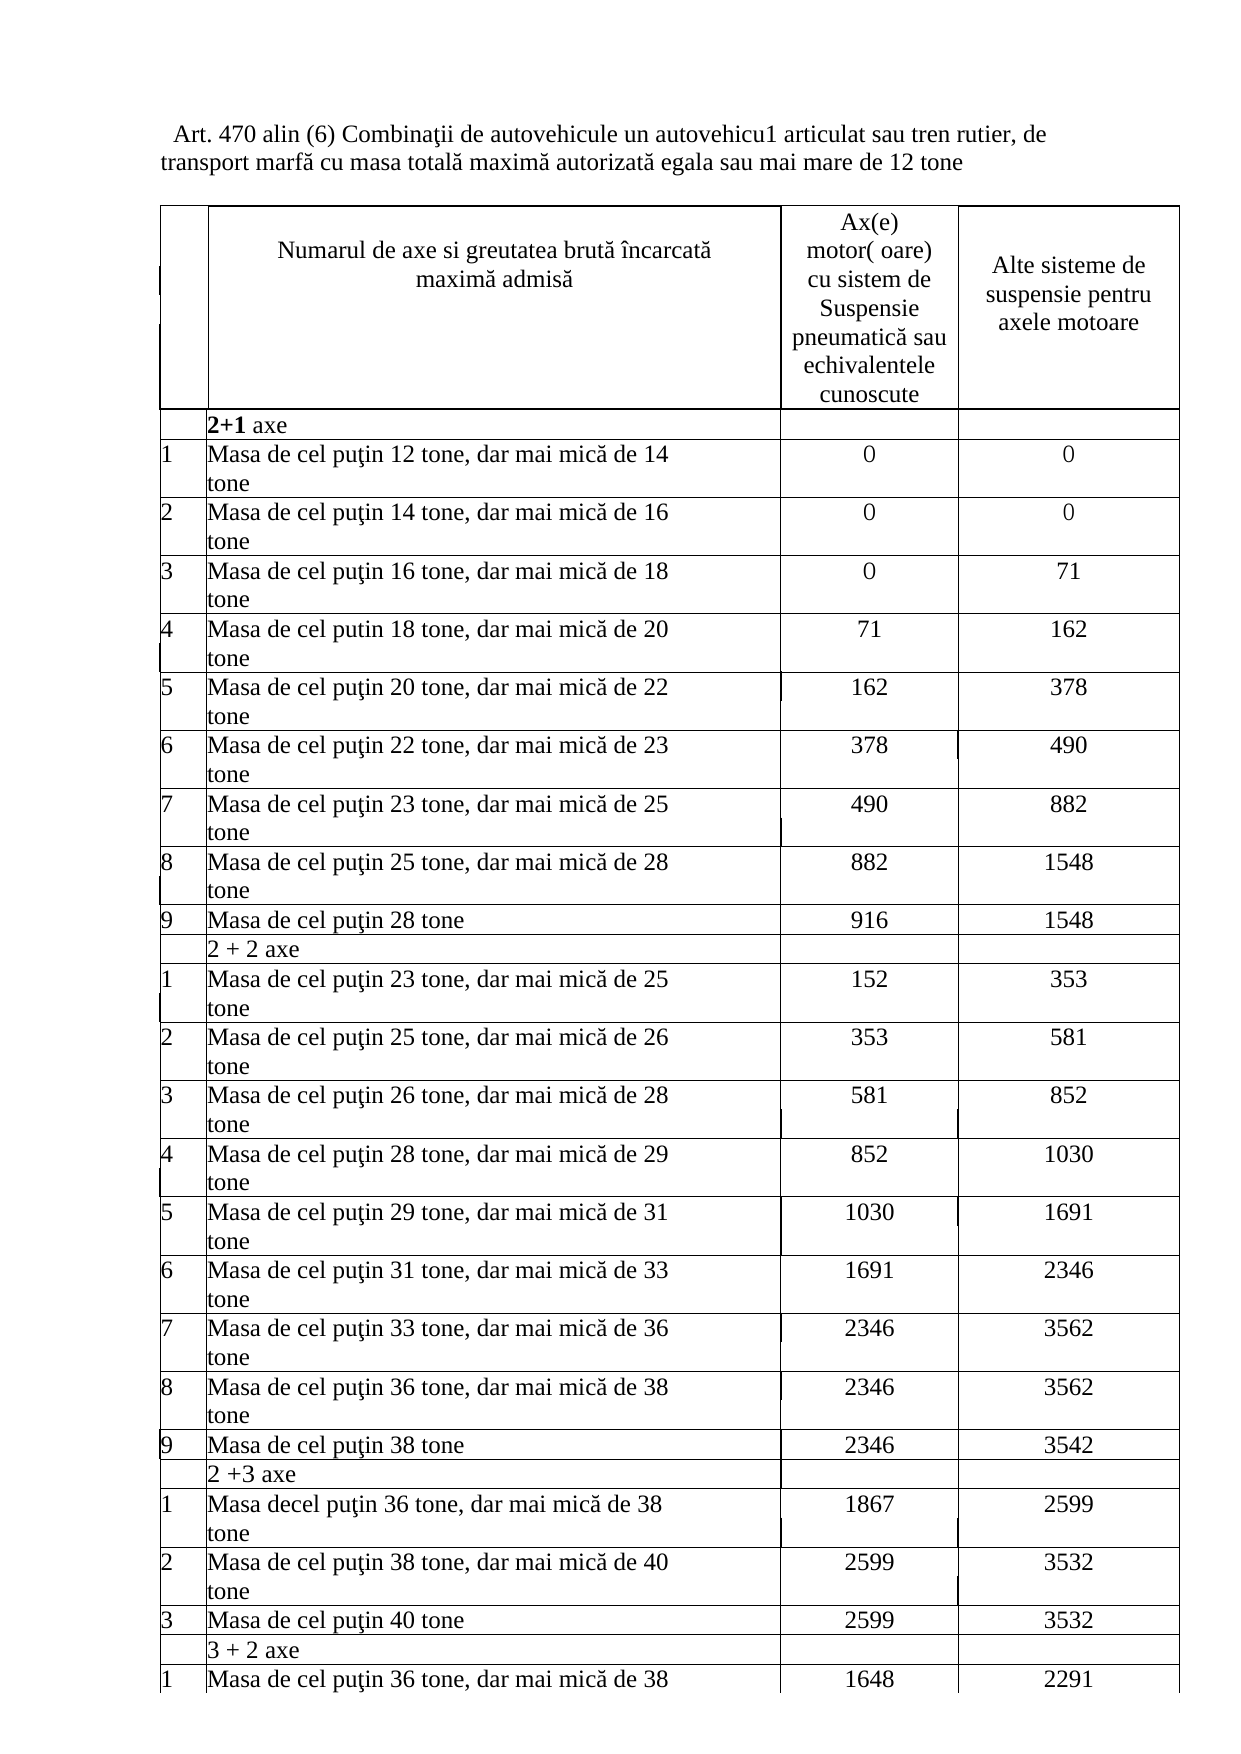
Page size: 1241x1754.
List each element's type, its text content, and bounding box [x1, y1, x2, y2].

table_cell [781, 876, 958, 904]
table_cell tone [207, 1342, 780, 1371]
table_cell Masa de cel puţin 28 tone, dar mai mică de 29 [207, 1139, 780, 1167]
table_cell 490 [781, 789, 958, 817]
table_cell 6 [161, 1256, 206, 1284]
table_cell 1548 [959, 847, 1179, 876]
table_cell 2 + 2 axe [207, 935, 780, 963]
table_cell tone [207, 701, 780, 730]
table_cell 3562 [959, 1314, 1179, 1342]
table_cell [781, 643, 958, 671]
table_cell [781, 1284, 958, 1313]
table_cell 852 [781, 1139, 958, 1167]
table_cell [161, 1342, 206, 1371]
table_cell 581 [781, 1081, 958, 1109]
table_cell [161, 324, 208, 408]
table_cell 1030 [782, 1197, 957, 1226]
table_cell [782, 1460, 958, 1488]
table_cell 2346 [782, 1372, 958, 1400]
table_cell 152 [781, 964, 958, 993]
table_cell 1691 [781, 1256, 958, 1284]
table_cell [781, 759, 958, 788]
table_cell 3 [161, 1606, 206, 1634]
table_cell [781, 1635, 958, 1663]
table_cell [161, 468, 206, 497]
table_cell 8 [161, 847, 206, 876]
table_cell [161, 701, 206, 730]
table_cell 2+1 axe [207, 410, 780, 438]
table_cell 8 [161, 1372, 206, 1400]
table_cell [161, 236, 208, 266]
table_cell 3532 [959, 1606, 1179, 1634]
table_header [161, 206, 208, 236]
table_cell 3562 [959, 1372, 1179, 1400]
table_cell [781, 1342, 958, 1371]
table_cell 3 [161, 556, 206, 584]
text transport marfă cu masa totală maximă autorizată egala sau mai mare de 12 tone [160, 147, 1179, 176]
table_cell 1030 [959, 1139, 1179, 1167]
table_cell tone [207, 1109, 780, 1138]
table_cell 4 [161, 1139, 206, 1167]
table_cell 5 [161, 1197, 206, 1226]
table_cell tone [207, 1400, 780, 1429]
table_cell [959, 1226, 1179, 1254]
table_cell [161, 1518, 206, 1546]
table_cell [161, 1168, 206, 1196]
table_cell [959, 585, 1179, 613]
table_cell [161, 1226, 206, 1254]
table_cell tone [207, 818, 780, 846]
table_cell O [781, 498, 958, 526]
table_cell 1 [161, 1665, 206, 1693]
table_cell [161, 526, 206, 555]
table_cell Masa de cel puţin 23 tone, dar mai mică de 25 [207, 789, 780, 817]
table_cell [959, 1109, 1179, 1138]
table_cell [781, 526, 958, 555]
table_cell [959, 468, 1179, 497]
table_cell 852 [959, 1081, 1179, 1109]
table_cell Masa de cel puţin 26 tone, dar mai mică de 28 [207, 1081, 780, 1109]
table_cell [161, 1109, 206, 1138]
table_cell 2 [161, 1023, 206, 1051]
table_cell tone [207, 993, 780, 1022]
table_cell [781, 585, 958, 613]
table_cell [959, 1460, 1179, 1488]
table_cell 2599 [959, 1489, 1179, 1518]
table_cell Masa de cel puţin 28 tone [207, 905, 780, 934]
table_cell Masa decel puţin 36 tone, dar mai mică de 38 [207, 1489, 780, 1518]
table_cell 1 [161, 964, 206, 993]
table_cell 1 [161, 1489, 206, 1518]
table_cell [782, 1518, 957, 1546]
table_cell [959, 410, 1179, 438]
table_cell 378 [781, 731, 957, 759]
table_cell 1548 [959, 905, 1179, 934]
table_cell 2346 [782, 1430, 958, 1459]
table_cell [959, 1342, 1179, 1371]
table_cell Masa de cel puţin 40 tone [207, 1606, 780, 1634]
table_cell 4 [161, 614, 206, 643]
table_cell O [781, 556, 958, 584]
table_cell Masa de cel putin 18 tone, dar mai mică de 20 [207, 614, 780, 643]
table_cell [959, 759, 1179, 788]
table_cell Masa de cel puţin 12 tone, dar mai mică de 14 [207, 440, 780, 468]
table_cell [1009, 1635, 1179, 1663]
table_cell O [781, 440, 958, 468]
table_cell tone [207, 1168, 780, 1196]
table_cell 7 [161, 1314, 206, 1342]
table_cell [161, 1635, 206, 1663]
table_cell [959, 1284, 1179, 1313]
table_cell [781, 1051, 958, 1080]
table_cell Masa de cel puţin 25 tone, dar mai mică de 28 [207, 847, 780, 876]
table_cell [781, 1400, 958, 1429]
table_cell 353 [781, 1023, 958, 1051]
table_cell 1648 [781, 1665, 958, 1693]
table_cell 6 [161, 731, 206, 759]
table_cell [959, 876, 1179, 904]
table_cell Masa de cel puţin 31 tone, dar mai mică de 33 [207, 1256, 780, 1284]
table_cell [161, 1284, 206, 1313]
table_cell [782, 818, 958, 846]
table_cell Masa de cel puţin 23 tone, dar mai mică de 25 [207, 964, 780, 993]
table_cell [781, 1168, 958, 1196]
table_cell 2291 [959, 1665, 1179, 1693]
table_cell [959, 1576, 1179, 1604]
table_cell 7 [161, 789, 206, 817]
table_cell 2599 [781, 1606, 958, 1634]
table_cell [161, 818, 206, 846]
table_cell tone [207, 1576, 780, 1604]
table_cell 1 [161, 440, 206, 468]
table_cell 882 [959, 789, 1179, 817]
table_cell 882 [781, 847, 958, 876]
table_cell O [959, 440, 1179, 468]
table_cell [161, 759, 206, 788]
table_cell [161, 585, 206, 613]
table_cell [161, 993, 206, 1022]
table_cell [161, 643, 206, 671]
table_cell tone [207, 1518, 780, 1546]
table_cell Masa de cel puţin 22 tone, dar mai mică de 23 [207, 731, 780, 759]
table_cell [161, 1576, 206, 1604]
table_cell 2 [161, 498, 206, 526]
table_cell 71 [959, 556, 1179, 584]
table_cell [161, 876, 206, 904]
table_cell 2346 [782, 1314, 958, 1342]
table_cell Masa de cel puţin 36 tone, dar mai mică de 38 [207, 1665, 780, 1693]
table_cell [959, 993, 1179, 1022]
table_cell 353 [959, 964, 1179, 993]
table_cell 2599 [781, 1548, 958, 1576]
table_cell [959, 526, 1179, 555]
table_cell [959, 1400, 1179, 1429]
table_cell 3 [161, 1081, 206, 1109]
table_cell O [959, 498, 1179, 526]
table_cell tone [207, 643, 780, 671]
table_cell [959, 701, 1179, 730]
table_cell 3 + 2 axe [207, 1635, 780, 1663]
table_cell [207, 1548, 780, 1576]
table_cell 490 [959, 731, 1179, 759]
table_cell [781, 701, 958, 730]
table_cell 916 [781, 905, 958, 934]
table_cell Masa de cel puţin 36 tone, dar mai mică de 38 [207, 1372, 780, 1400]
table_cell 2346 [959, 1256, 1179, 1284]
table_header Numarul de axe si greutatea brută încarcată maximă admisă [209, 207, 780, 408]
table_cell [161, 295, 208, 323]
table_cell 2 +3 axe [207, 1460, 780, 1488]
table_cell tone [207, 468, 780, 497]
table_cell Masa de cel puţin 16 tone, dar mai mică de 18 [207, 556, 780, 584]
table_cell [959, 1518, 1179, 1546]
table_cell 378 [959, 673, 1179, 701]
table_cell 581 [959, 1023, 1179, 1051]
table_cell [161, 1400, 206, 1429]
table_cell [959, 643, 1179, 671]
table_cell tone [207, 759, 780, 788]
table_cell tone [207, 585, 780, 613]
table_cell [959, 1168, 1179, 1196]
table_cell [161, 266, 208, 295]
table_cell [782, 1226, 958, 1254]
table_cell [782, 1109, 957, 1138]
table_cell tone [207, 526, 780, 555]
table_cell 1867 [781, 1489, 958, 1518]
table_cell tone [207, 1284, 780, 1313]
table_cell [959, 1051, 1179, 1080]
table_cell 71 [781, 614, 958, 643]
table_cell tone [207, 1226, 780, 1254]
table_cell [959, 1635, 1009, 1663]
table_cell Masa de cel puţin 38 tone [207, 1430, 780, 1459]
table_cell 2 [161, 1548, 206, 1576]
table_cell [161, 1051, 206, 1080]
table_cell [781, 1576, 957, 1604]
table_cell [161, 1460, 206, 1488]
table_cell [781, 935, 958, 963]
table_cell 3532 [959, 1548, 1179, 1576]
table_cell [161, 410, 206, 438]
table_cell Masa de cel puţin 20 tone, dar mai mică de 22 [207, 673, 780, 701]
table_cell tone [207, 876, 780, 904]
table_cell 9 [161, 905, 206, 934]
table_cell [959, 818, 1179, 846]
table_cell [781, 993, 958, 1022]
table_cell 9 [161, 1430, 206, 1459]
text Art. 470 alin (6) Combinaţii de autovehicule un autovehicu1 articulat sau tren rutier, de [160, 119, 1179, 147]
table_header Ax(e) motor( oare) cu sistem de Suspensie pneumatică sau echivalentele cunoscute [782, 206, 958, 408]
table_cell [781, 410, 958, 438]
table_cell Masa de cel puţin 25 tone, dar mai mică de 26 [207, 1023, 780, 1051]
table_cell [959, 935, 1179, 963]
table_cell [781, 468, 958, 497]
table_cell 1691 [959, 1197, 1179, 1226]
table_cell 162 [959, 614, 1179, 643]
table_header Alte sisteme de suspensie pentru axele motoare [959, 207, 1179, 408]
table_cell tone [207, 1051, 780, 1080]
table_cell 162 [782, 673, 958, 701]
table_cell Masa de cel puţin 14 tone, dar mai mică de 16 [207, 498, 780, 526]
table_cell 5 [161, 673, 206, 701]
table_cell [161, 935, 206, 963]
table_cell Masa de cel puţin 33 tone, dar mai mică de 36 [207, 1314, 780, 1342]
table_cell 3542 [959, 1430, 1179, 1459]
table_cell Masa de cel puţin 29 tone, dar mai mică de 31 [207, 1197, 780, 1226]
